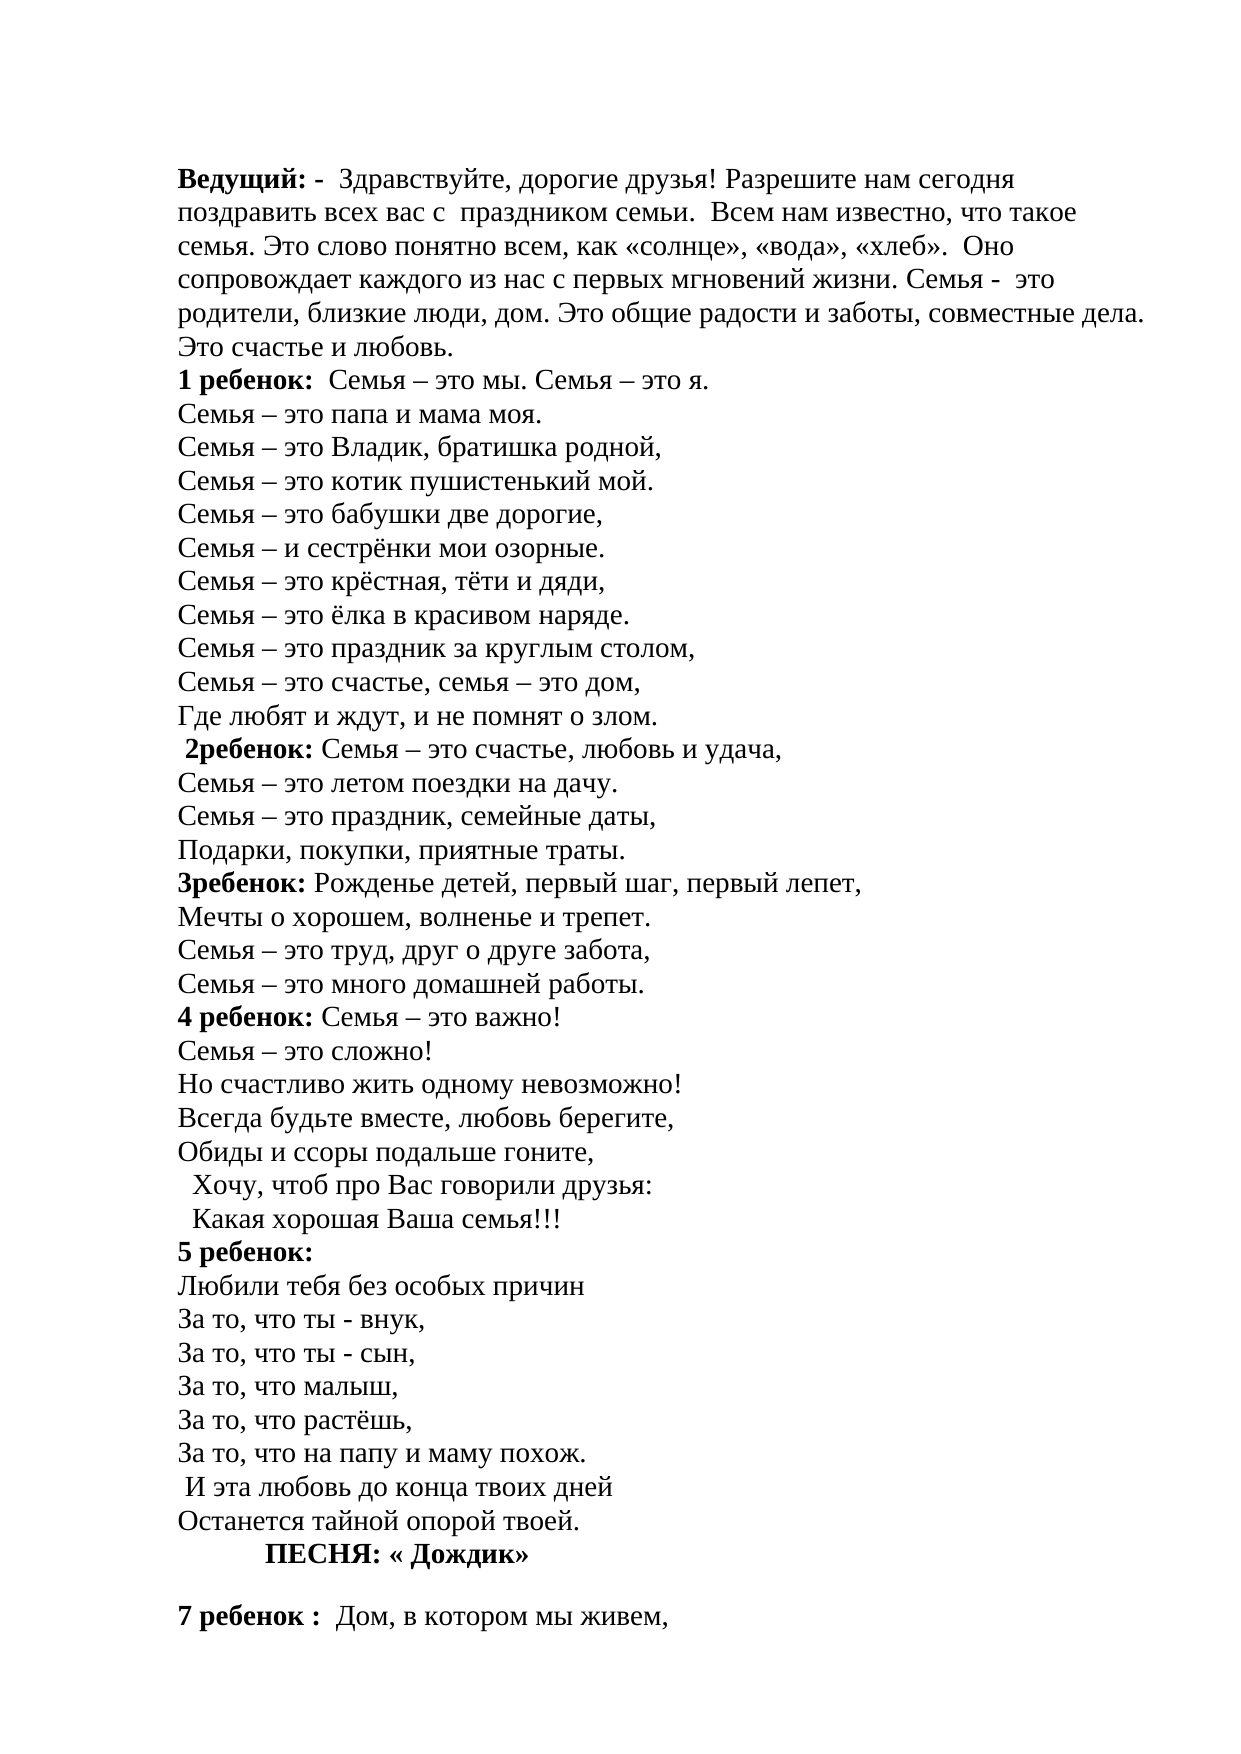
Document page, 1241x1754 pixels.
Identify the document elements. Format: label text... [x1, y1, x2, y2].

text 5 ребенок: [177, 1234, 1152, 1268]
text Семья – это много домашней работы. [177, 966, 1152, 999]
text Всегда будьте вместе, любовь берегите, [177, 1100, 1152, 1134]
text И эта любовь до конца твоих дней [177, 1469, 1152, 1503]
text За то, что ты - внук, [177, 1301, 1152, 1335]
text Какая хорошая Ваша семья!!! [177, 1201, 1152, 1234]
text 7 ребенок : Дом, в котором мы живем, [177, 1598, 1152, 1631]
text Но счастливо жить одному невозможно! [177, 1067, 1152, 1100]
text 2ребенок: Семья – это счастье, любовь и удача, [177, 731, 1152, 765]
text Семья – это счастье, семья – это дом, [177, 664, 1152, 698]
text Где любят и ждут, и не помнят о злом. [177, 698, 1152, 731]
text Семья – это папа и мама моя. [177, 396, 1152, 429]
text Семья – это праздник за круглым столом, [177, 631, 1152, 664]
text За то, что растёшь, [177, 1402, 1152, 1436]
text Семья – это Владик, братишка родной, [177, 429, 1152, 463]
text Обиды и ссоры подальше гоните, [177, 1134, 1152, 1167]
text Ведущий: - Здравствуйте, дорогие друзья! Разрешите нам сегодня поздравить всех вас с праздником семьи. Всем нам известно, что такое семья. Это слово понятно всем, как «солнце», «вода», «хлеб». Оно сопровождает каждого из нас с первых мгновений жизни. Семья - это родители, близкие люди, дом. Это общие радости и заботы, совместные дела. Это счастье и любовь. [177, 161, 1152, 362]
text ПЕСНЯ: « Дождик» [177, 1536, 1152, 1570]
text Семья – это труд, друг о друге забота, [177, 932, 1152, 966]
text Семья – это сложно! [177, 1033, 1152, 1067]
text Семья – это крёстная, тёти и дяди, [177, 563, 1152, 597]
text Семья – это праздник, семейные даты, [177, 798, 1152, 832]
text Мечты о хорошем, волненье и трепет. [177, 899, 1152, 932]
text Семья – это летом поездки на дачу. [177, 765, 1152, 798]
text Любили тебя без особых причин [177, 1268, 1152, 1301]
text Семья – это ёлка в красивом наряде. [177, 597, 1152, 631]
text За то, что малыш, [177, 1368, 1152, 1402]
text Подарки, покупки, приятные траты. [177, 832, 1152, 865]
text 4 ребенок: Семья – это важно! [177, 999, 1152, 1033]
text Семья – это котик пушистенький мой. [177, 463, 1152, 496]
text За то, что ты - сын, [177, 1335, 1152, 1368]
text За то, что на папу и маму похож. [177, 1436, 1152, 1469]
text Хочу, чтоб про Вас говорили друзья: [177, 1167, 1152, 1201]
text Семья – и сестрёнки мои озорные. [177, 530, 1152, 563]
text 1 ребенок: Семья – это мы. Семья – это я. [177, 362, 1152, 396]
text Семья – это бабушки две дорогие, [177, 496, 1152, 530]
text 3ребенок: Рожденье детей, первый шаг, первый лепет, [177, 865, 1152, 899]
text Останется тайной опорой твоей. [177, 1503, 1152, 1536]
